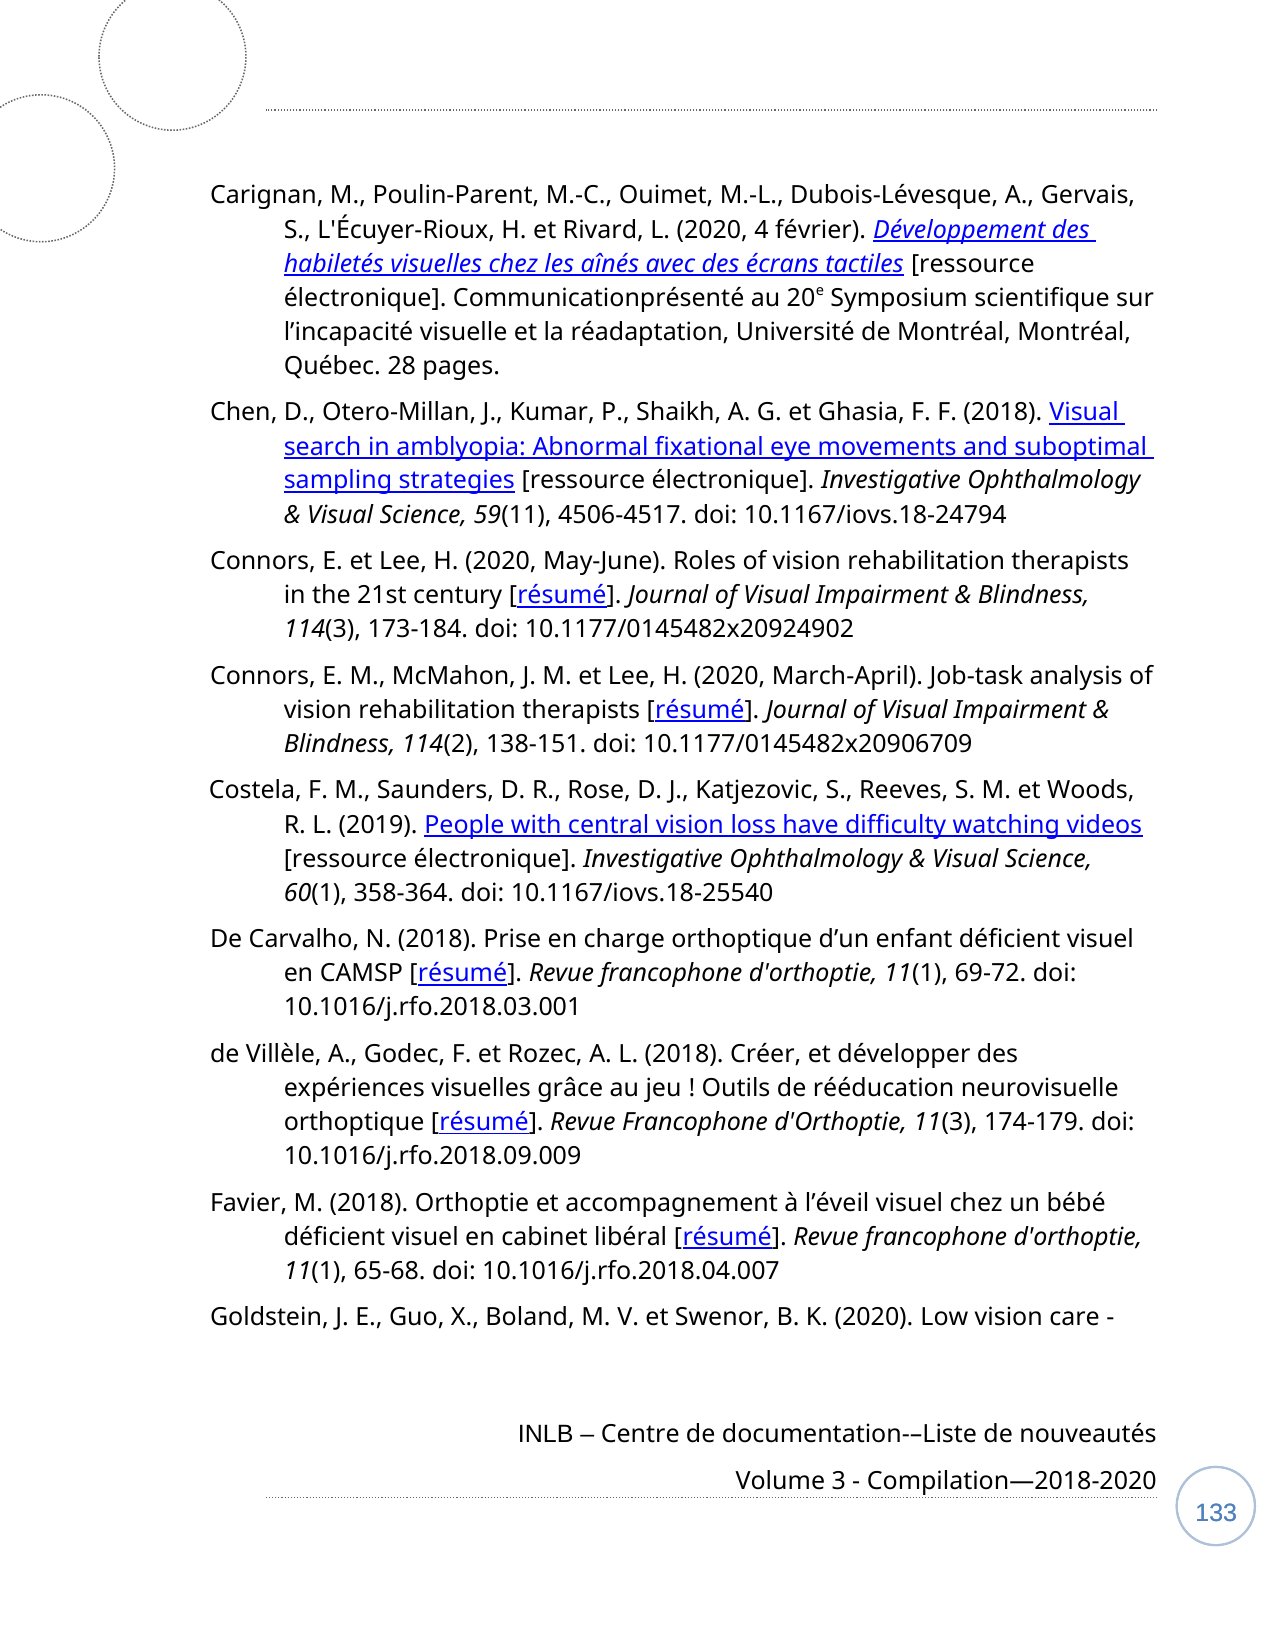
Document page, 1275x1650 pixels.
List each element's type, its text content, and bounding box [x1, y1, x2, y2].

text Connors, E. M., McMahon, J. M. et Lee, H. (2020, March-April). Job-task analysis of vision rehabilitation therapists [résumé]. Journal of Visual Impairment & Blindness, 114(2), 138-151. doi: 10.1177/0145482x20906709 [210, 657, 1157, 760]
text Connors, E. et Lee, H. (2020, May-June). Roles of vision rehabilitation therapists in the 21st century [résumé]. Journal of Visual Impairment & Blindness, 114(3), 173-184. doi: 10.1177/0145482x20924902 [210, 543, 1157, 645]
text De Carvalho, N. (2018). Prise en charge orthoptique d’un enfant déficient visuel en CAMSP [résumé]. Revue francophone d'orthoptie, 11(1), 69-72. doi: 10.1016/j.rfo.2018.03.001 [210, 921, 1157, 1023]
text Chen, D., Otero-Millan, J., Kumar, P., Shaikh, A. G. et Ghasia, F. F. (2018). Visual search in amblyopia: Abnormal fixational eye movements and suboptimal sampling strategies [ressource électronique]. Investigative Ophthalmology & Visual Science, 59(11), 4506-4517. doi: 10.1167/iovs.18-24794 [210, 394, 1157, 530]
text de Villèle, A., Godec, F. et Rozec, A. L. (2018). Créer, et développer des expériences visuelles grâce au jeu ! Outils de rééducation neurovisuelle orthoptique [résumé]. Revue Francophone d'Orthoptie, 11(3), 174-179. doi: 10.1016/j.rfo.2018.09.009 [210, 1036, 1157, 1172]
text Carignan, M., Poulin-Parent, M.-C., Ouimet, M.-L., Dubois-Lévesque, A., Gervais, S., L'Écuyer-Rioux, H. et Rivard, L. (2020, 4 février). Développement des habiletés visuelles chez les aînés avec des écrans tactiles [ressource électronique]. Communicationprésenté au 20e Symposium scientifique sur l’incapacité visuelle et la réadaptation, Université de Montréal, Montréal, Québec. 28 pages. [210, 177, 1157, 382]
text Favier, M. (2018). Orthoptie et accompagnement à l’éveil visuel chez un bébé déficient visuel en cabinet libéral [résumé]. Revue francophone d'orthoptie, 11(1), 65-68. doi: 10.1016/j.rfo.2018.04.007 [210, 1184, 1157, 1287]
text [210, 1299, 1157, 1333]
text Costela, F. M., Saunders, D. R., Rose, D. J., Katjezovic, S., Reeves, S. M. et Woods, R. L. (2019). People with central vision loss have difficulty watching videos [ressource électronique]. Investigative Ophthalmology & Visual Science, 60(1), 358-364. doi: 10.1167/iovs.18-25540 [208, 772, 1157, 908]
